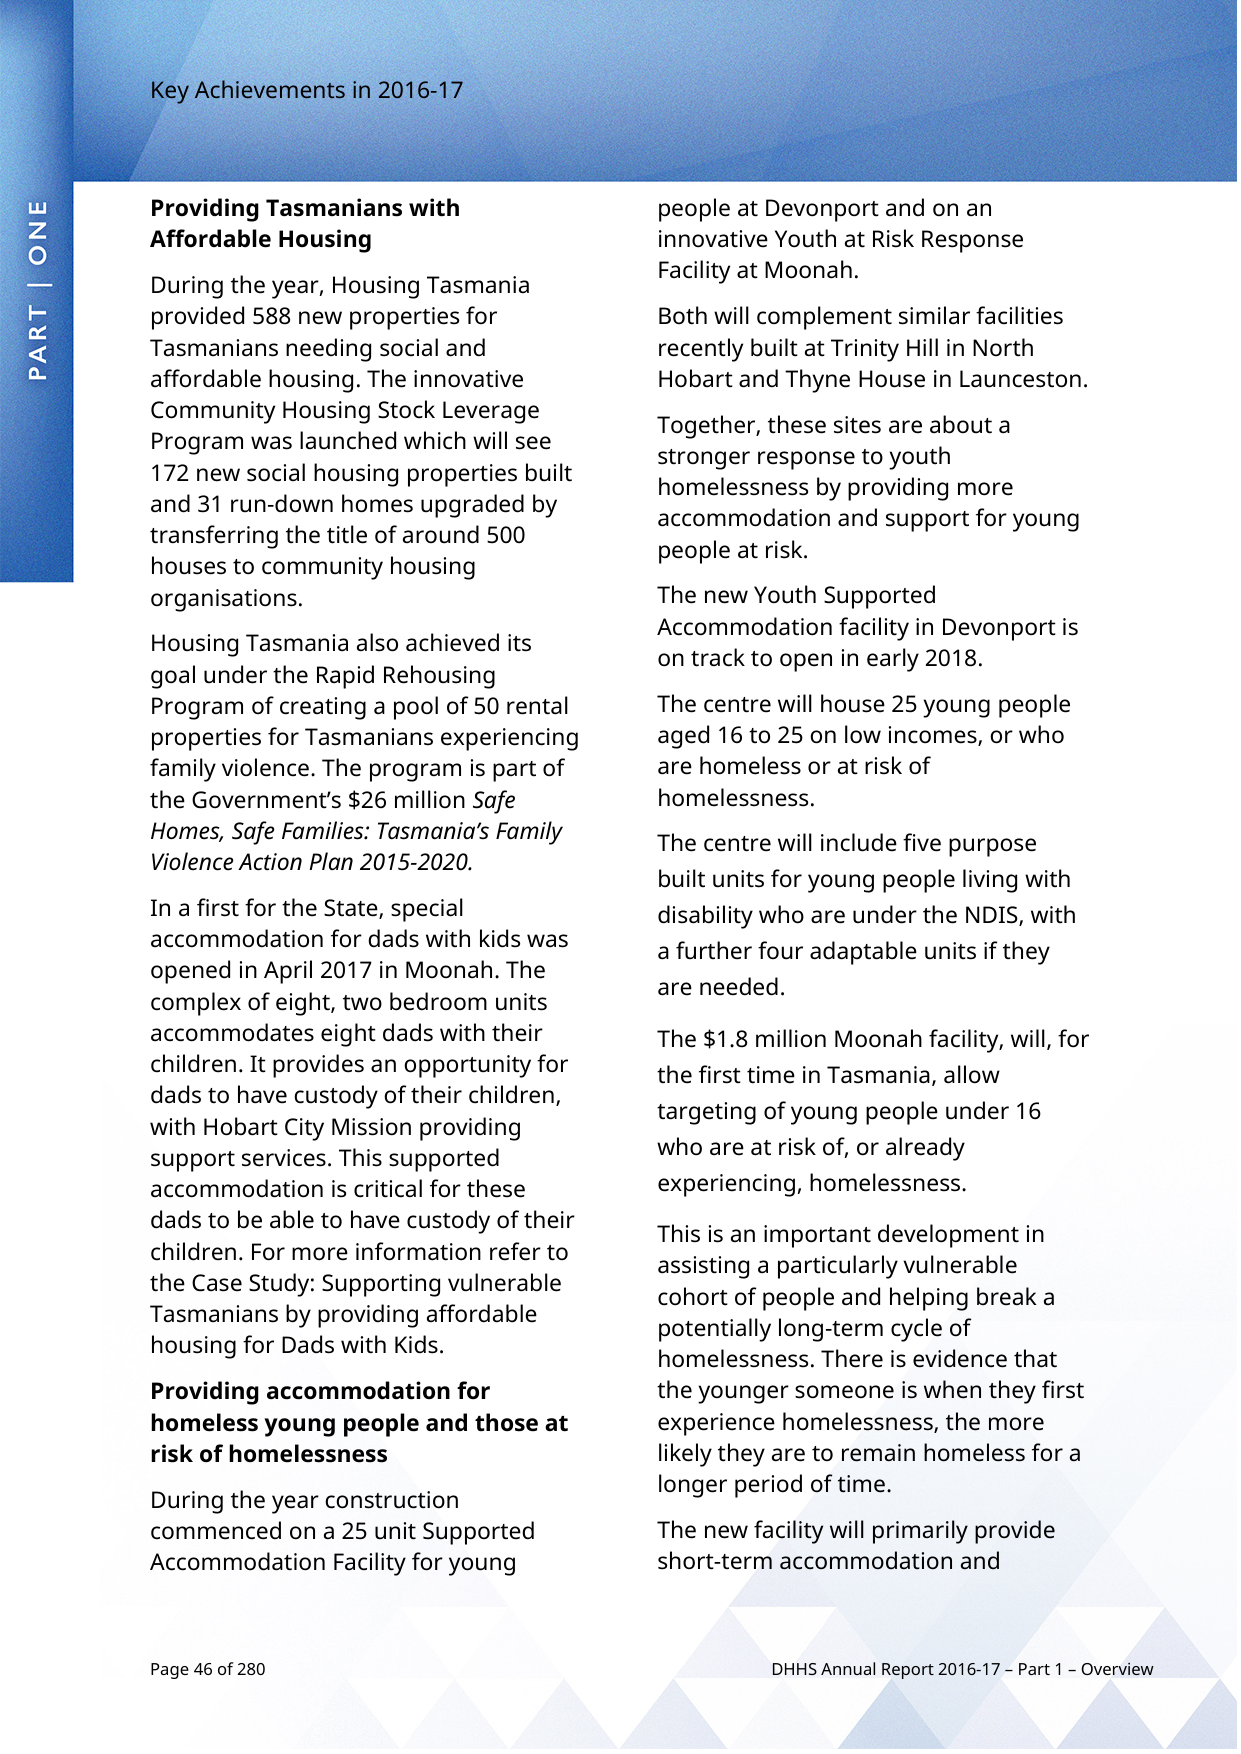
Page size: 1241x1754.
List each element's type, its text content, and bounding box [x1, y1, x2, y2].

text Housing Tasmania also achieved its goal under the Rapid Rehousing Program of creating a pool of 50 rental properties for Tasmanians experiencing family violence. The program is part of the Government’s $26 million Safe Homes, Safe Families: Tasmania’s Family Violence Action Plan 2015-2020. [150, 627, 583, 877]
text During the year construction commenced on a 25 unit Supported Accommodation Facility for young people at Devonport and on an innovative Youth at Risk Response Facility at Moonah. [657, 192, 1090, 286]
text Together, these sites are about a stronger response to youth homelessness by providing more accommodation and support for young people at risk. [657, 409, 1090, 565]
text Providing Tasmanians with Affordable Housing [150, 192, 583, 254]
text The new Youth Supported Accommodation facility in Devonport is on track to open in early 2018. [657, 579, 1090, 673]
picture [0, 0, 1237, 1749]
text The centre will include five purpose built units for young people living with disability who are under the NDIS, with a further four adaptable units if they are needed. [657, 827, 1090, 1002]
text The $1.8 million Moonah facility, will, for the first time in Tasmania, allow targeting of young people under 16 who are at risk of, or already experiencing, homelessness. [657, 1023, 1090, 1198]
text In a first for the State, special accommodation for dads with kids was opened in April 2017 in Moonah. The complex of eight, two bedroom units accommodates eight dads with their children. It provides an opportunity for dads to have custody of their children, with Hobart City Mission providing support services. This supported accommodation is critical for these dads to be able to have custody of their children. For more information refer to the Case Study: Supporting vulnerable Tasmanians by providing affordable housing for Dads with Kids. [150, 892, 583, 1361]
text Both will complement similar facilities recently built at Trinity Hill in North Hobart and Thyne House in Launceston. [657, 300, 1090, 394]
text Providing accommodation for homeless young people and those at risk of homelessness [150, 1375, 583, 1469]
text This is an important development in assisting a particularly vulnerable cohort of people and helping break a potentially long-term cycle of homelessness. There is evidence that the younger someone is when they first experience homelessness, the more likely they are to remain homeless for a longer period of time. [657, 1218, 1090, 1499]
text During the year, Housing Tasmania provided 588 new properties for Tasmanians needing social and affordable housing. The innovative Community Housing Stock Leverage Program was launched which will see 172 new social housing properties built and 31 run-down homes upgraded by transferring the title of around 500 houses to community housing organisations. [150, 269, 583, 613]
text The centre will house 25 young people aged 16 to 25 on low incomes, or who are homeless or at risk of homelessness. [657, 688, 1090, 813]
text During the year construction commenced on a 25 unit Supported Accommodation Facility for young people at Devonport and on an innovative Youth at Risk Response Facility at Moonah. [150, 1484, 583, 1577]
